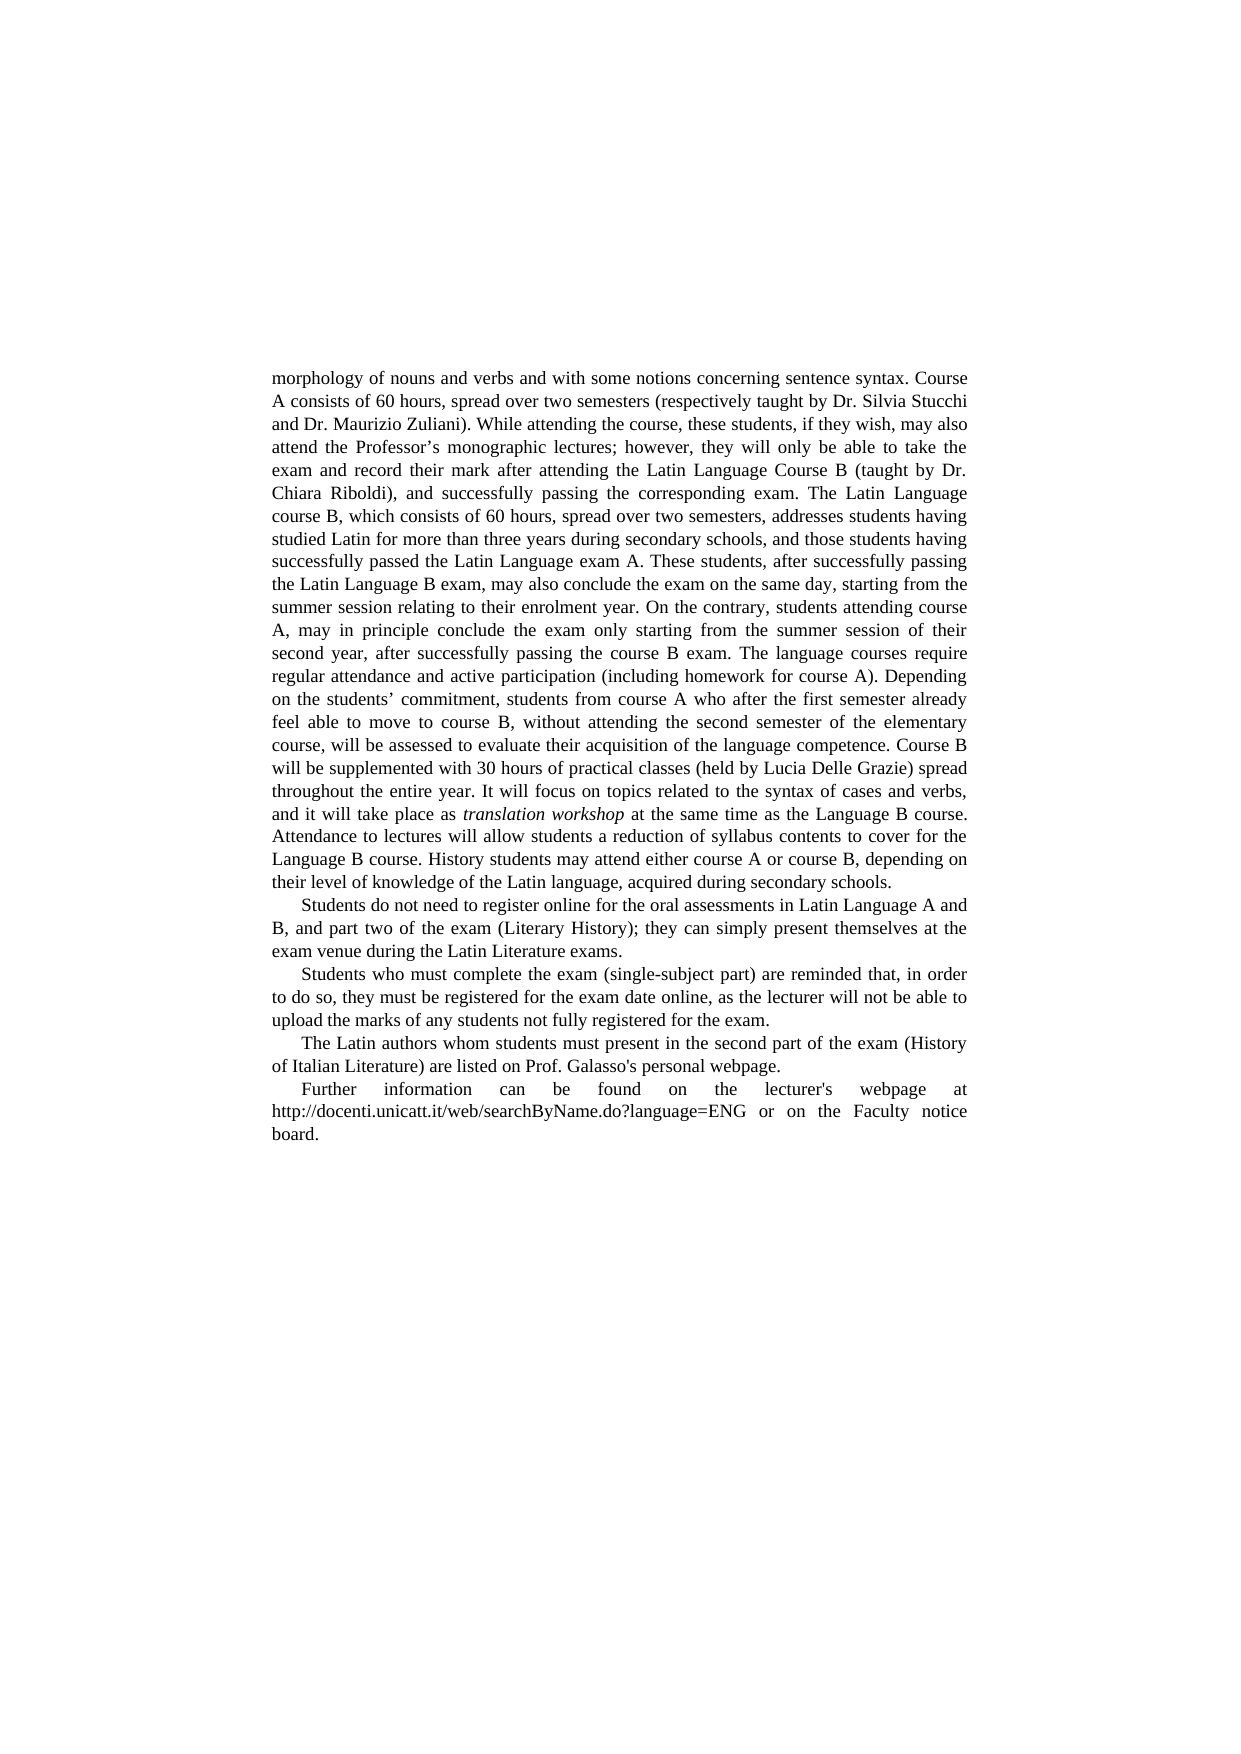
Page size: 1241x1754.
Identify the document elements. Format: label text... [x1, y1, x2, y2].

text Further information can be found on the lecturer's webpage at http://docenti.unicatt.it/web/searchByName.do?language=ENG or on the Faculty notice board. [272, 1077, 968, 1145]
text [272, 366, 968, 893]
text The Latin authors whom students must present in the second part of the exam (History of Italian Literature) are listed on Prof. Galasso's personal webpage. [272, 1031, 968, 1077]
text Students who must complete the exam (single-subject part) are reminded that, in order to do so, they must be registered for the exam date online, as the lecturer will not be able to upload the marks of any students not fully registered for the exam. [272, 962, 968, 1031]
text Students do not need to register online for the oral assessments in Latin Language A and B, and part two of the exam (Literary History); they can simply present themselves at the exam venue during the Latin Literature exams. [272, 893, 968, 962]
